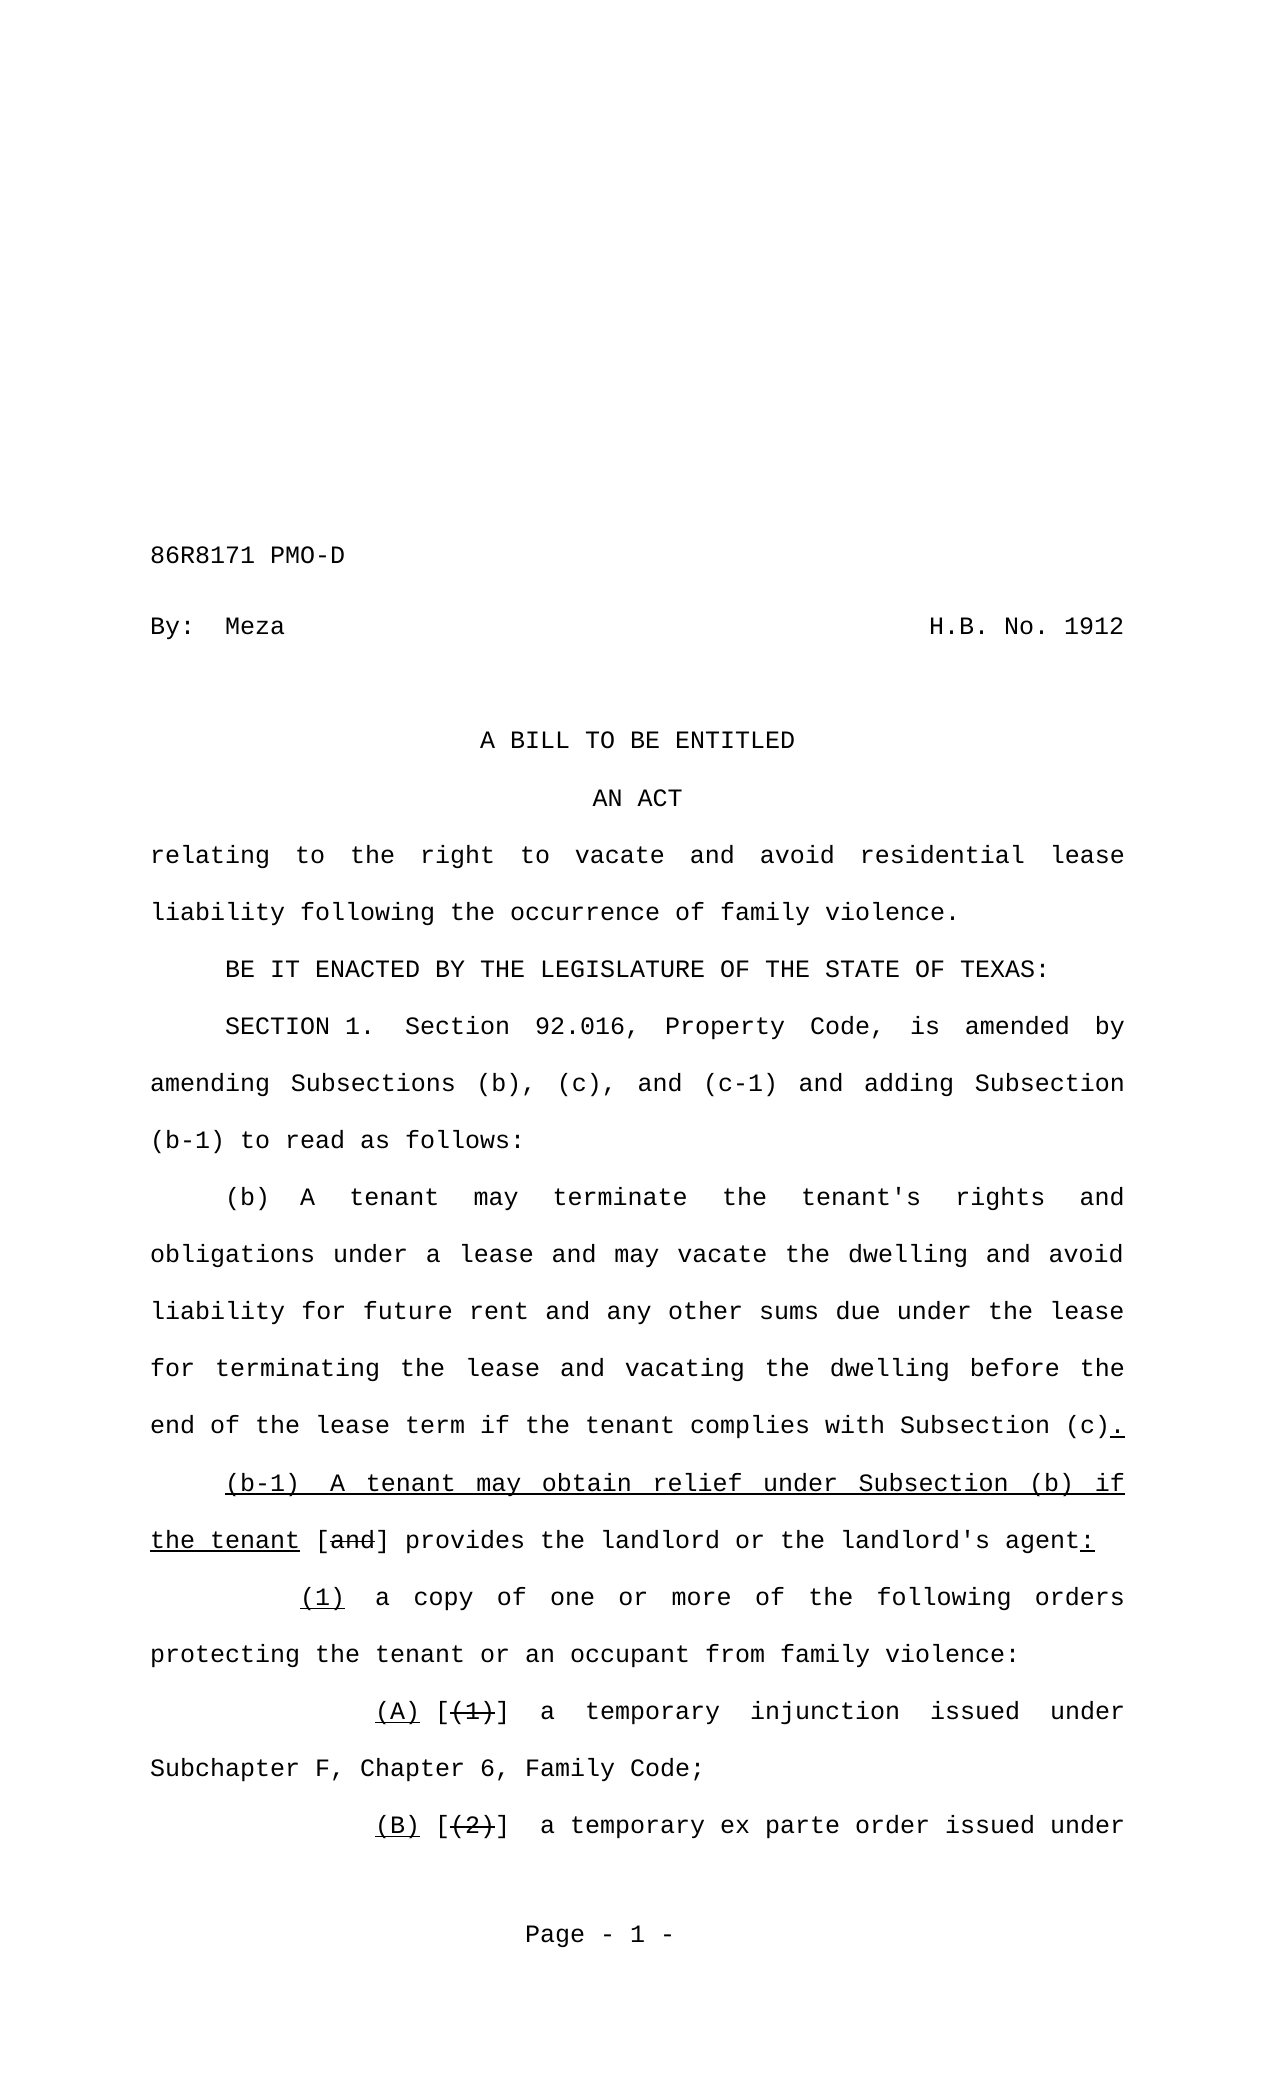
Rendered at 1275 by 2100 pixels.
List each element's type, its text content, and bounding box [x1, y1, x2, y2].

text relating to the right to vacate and avoid residential lease liability following the occurrence of family violence. [150, 842, 1125, 928]
text By: Meza H.B. No. 1912 [150, 614, 1125, 642]
text (A) [(1)] a temporary injunction issued under Subchapter F, Chapter 6, Family Code; [150, 1698, 1125, 1784]
text BE IT ENACTED BY THE LEGISLATURE OF THE STATE OF TEXAS: [150, 956, 1125, 985]
text (b) A tenant may terminate the tenant's rights and obligations under a lease and may vacate the dwelling and avoid liability for future rent and any other sums due under the lease for terminating the lease and vacating the dwelling before the end of the lease term if the tenant complies with Subsection (c). [150, 1184, 1125, 1441]
text SECTION 1. Section 92.016, Property Code, is amended by amending Subsections (b), (c), and (c-1) and adding Subsection (b-1) to read as follows: [150, 1013, 1125, 1156]
text A BILL TO BE ENTITLED [150, 728, 1125, 756]
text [150, 1812, 1125, 1841]
text AN ACT [150, 785, 1125, 813]
text 86R8171 PMO-D [150, 542, 1125, 571]
text (1) a copy of one or more of the following orders protecting the tenant or an occupant from family violence: [150, 1584, 1125, 1670]
text (b-1) A tenant may obtain relief under Subsection (b) if the tenant [and] provides the landlord or the landlord's agent: [150, 1470, 1125, 1556]
